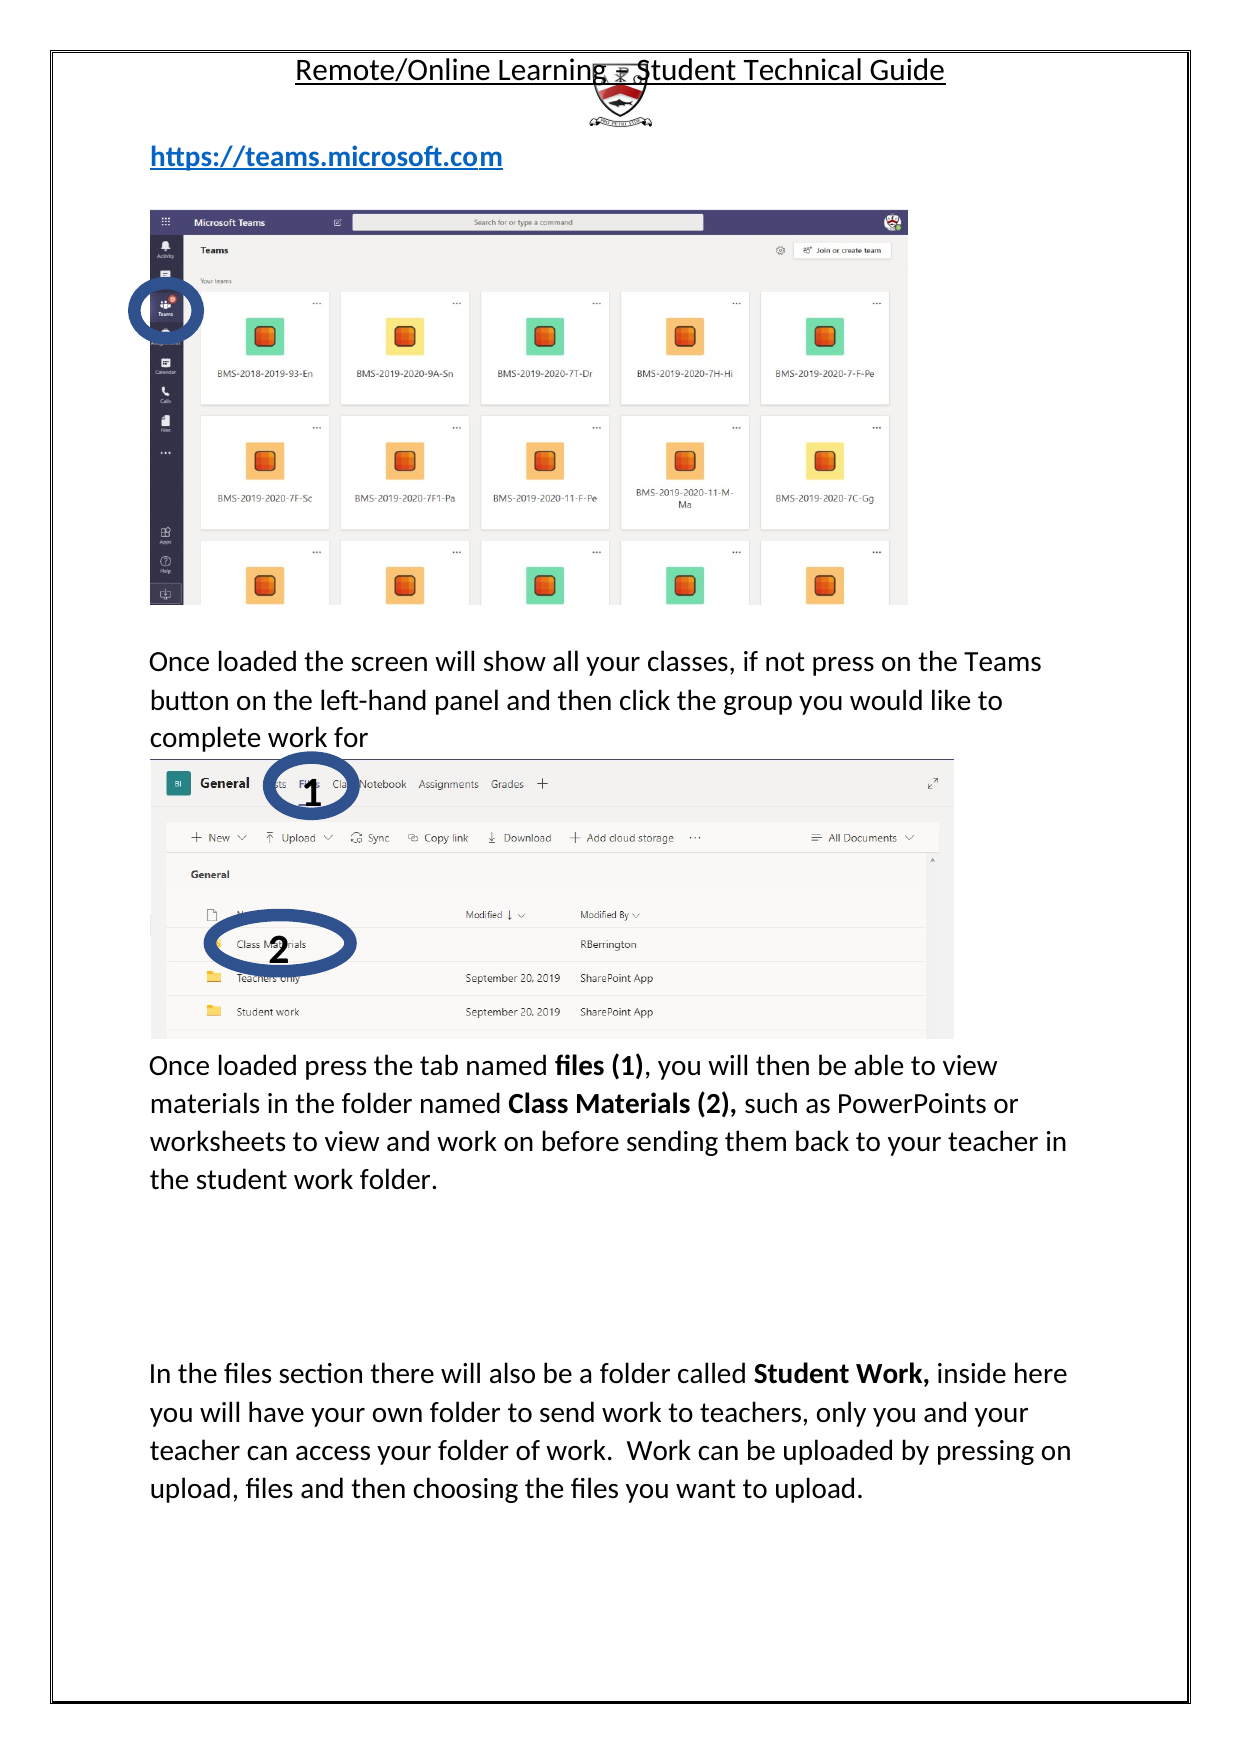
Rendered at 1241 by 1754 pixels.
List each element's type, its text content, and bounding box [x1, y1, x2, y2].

picture [150, 759, 954, 1039]
text Once loaded press the tab named files (1), you will then be able to view materials in the folder named Class Materials (2), such as PowerPoints or worksheets to view and work on before sending them back to your teacher in the student work folder. [148, 1047, 1089, 1196]
picture [276, 764, 347, 807]
picture [150, 290, 191, 331]
picture [575, 53, 665, 83]
picture [575, 85, 665, 141]
text In the files section there will also be a folder called Student Work, inside here you will have your own folder to send work to teachers, only you and your teacher can access your folder of work. Work can be uploaded by pressing on upload, files and then choosing the files you want to upload. [148, 1356, 1089, 1505]
picture [150, 208, 908, 605]
text Once loaded the screen will show all your classes, if not press on the Teams button on the left-hand panel and then click the group you would like to complete work for [148, 643, 1089, 755]
